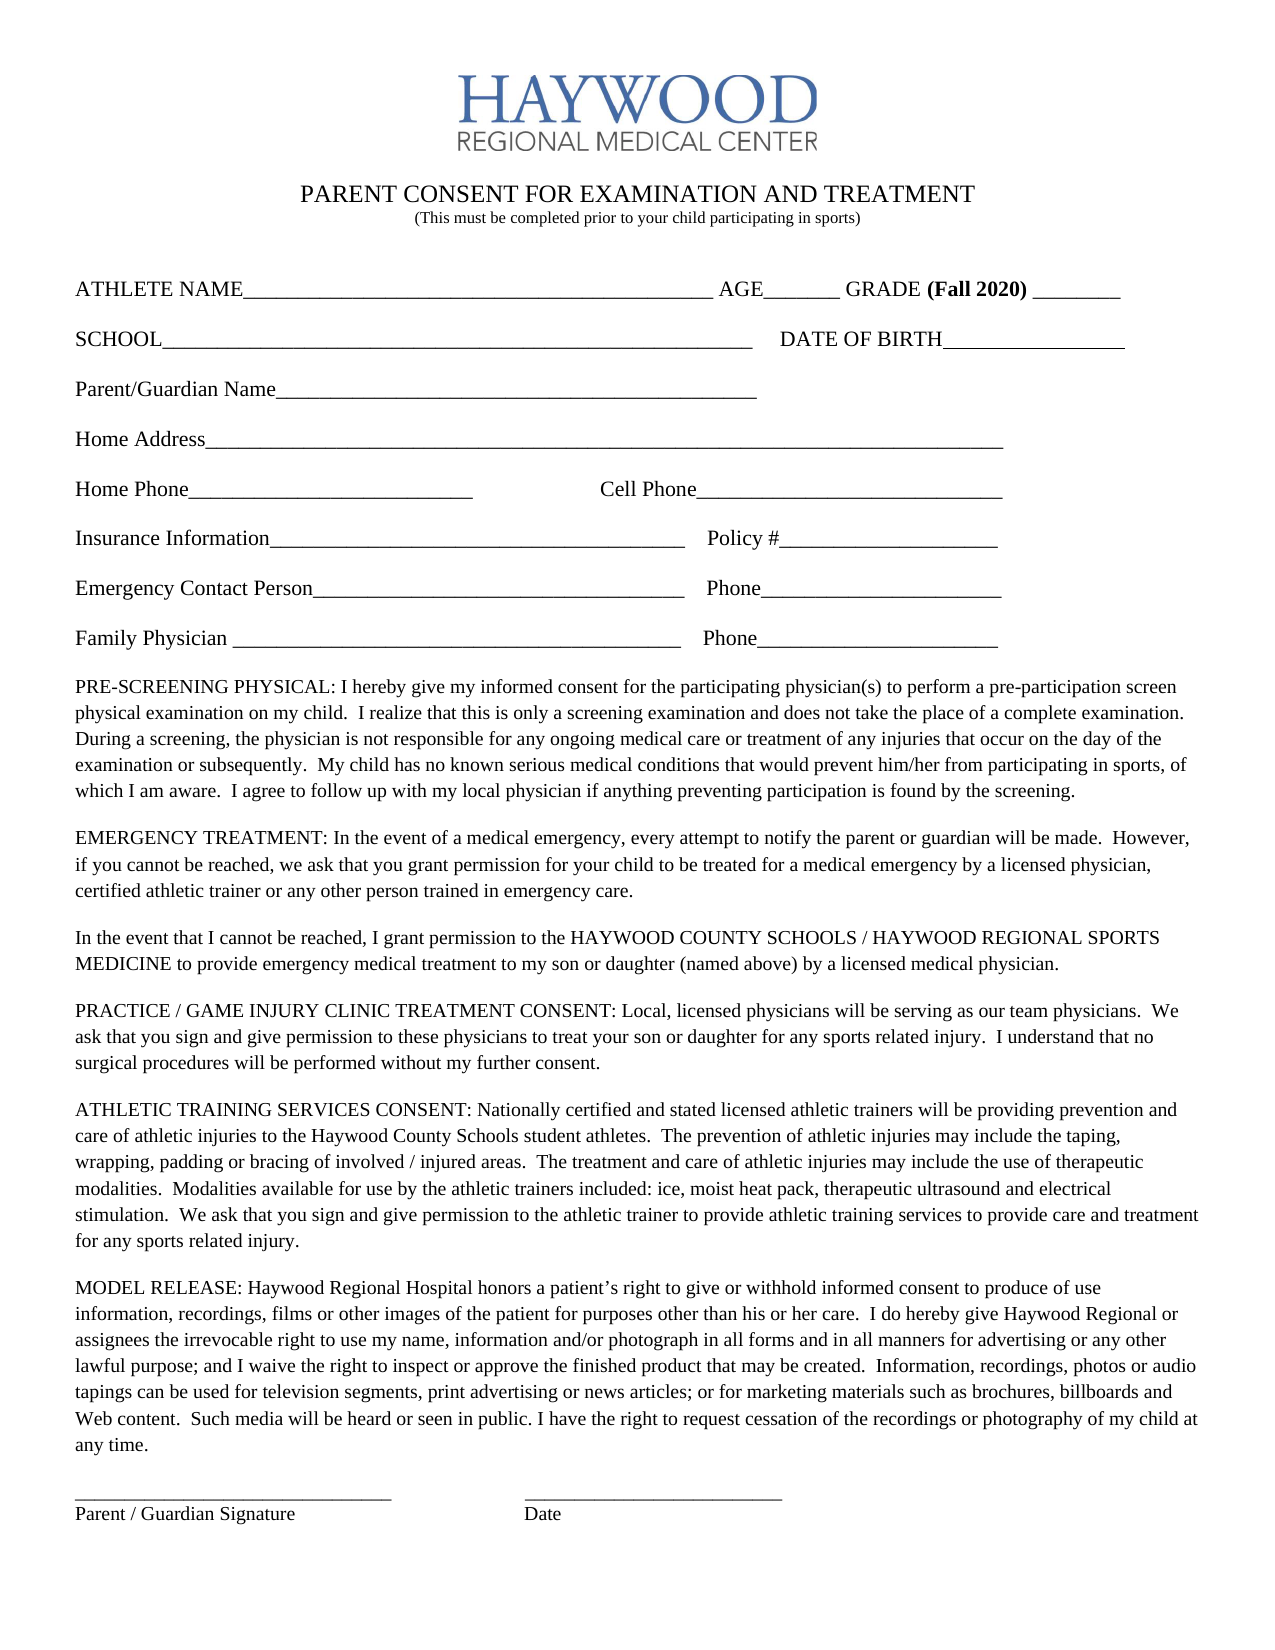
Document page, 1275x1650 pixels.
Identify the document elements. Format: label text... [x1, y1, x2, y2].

text EMERGENCY TREATMENT: In the event of a medical emergency, every attempt to notify the parent or guardian will be made. However, if you cannot be reached, we ask that you grant permission for your child to be treated for a medical emergency by a licensed physician, certified athletic trainer or any other person trained in emergency care. [75, 826, 1200, 901]
text MODEL RELEASE: Haywood Regional Hospital honors a patient’s right to give or withhold informed consent to produce of use information, recordings, films or other images of the patient for purposes other than his or her care. I do hereby give Haywood Regional or assignees the irrevocable right to use my name, information and/or photograph in all forms and in all manners for advertising or any other lawful purpose; and I waive the right to inspect or approve the finished product that may be created. Information, recordings, photos or audio tapings can be used for television segments, print advertising or news articles; or for marketing materials such as brochures, billboards and Web content. Such media will be heard or seen in public. I have the right to request cessation of the recordings or photography of my child at any time. [75, 1276, 1200, 1455]
text Home Address_________________________________________________________________________ [75, 426, 1200, 451]
text Emergency Contact Person__________________________________ Phone______________________ [75, 575, 1200, 600]
text ________________________________ __________________________ [75, 1479, 1200, 1502]
text Home Phone__________________________ Cell Phone____________________________ [75, 476, 1200, 501]
text SCHOOL______________________________________________________ DATE OF BIRTH [75, 326, 1200, 351]
text PARENT CONSENT FOR EXAMINATION AND TREATMENT [75, 179, 1200, 207]
text ATHLETE NAME___________________________________________ AGE_______ GRADE (Fall 2020) ________ [75, 276, 1200, 302]
text Parent/Guardian Name____________________________________________ [75, 376, 1200, 401]
text PRACTICE / GAME INJURY CLINIC TREATMENT CONSENT: Local, licensed physicians will be serving as our team physicians. We ask that you sign and give permission to these physicians to treat your son or daughter for any sports related injury. I understand that no surgical procedures will be performed without my further consent. [75, 999, 1200, 1074]
text (This must be completed prior to your child participating in sports) [75, 207, 1200, 227]
text Parent / Guardian Signature Date [75, 1502, 1200, 1525]
text ATHLETIC TRAINING SERVICES CONSENT: Nationally certified and stated licensed athletic trainers will be providing prevention and care of athletic injuries to the Haywood County Schools student athletes. The prevention of athletic injuries may include the taping, wrapping, padding or bracing of involved / injured areas. The treatment and care of athletic injuries may include the use of therapeutic modalities. Modalities available for use by the athletic trainers included: ice, moist heat pack, therapeutic ultrasound and electrical stimulation. We ask that you sign and give permission to the athletic trainer to provide athletic training services to provide care and treatment for any sports related injury. [75, 1098, 1200, 1252]
text Family Physician _________________________________________ Phone______________________ [75, 625, 1200, 650]
text Insurance Information______________________________________ Policy #____________________ [75, 525, 1200, 551]
text PRE-SCREENING PHYSICAL: I hereby give my informed consent for the participating physician(s) to perform a pre-participation screen physical examination on my child. I realize that this is only a screening examination and does not take the place of a complete examination. During a screening, the physician is not responsible for any ongoing medical care or treatment of any injuries that occur on the day of the examination or subsequently. My child has no known serious medical conditions that would prevent him/her from participating in sports, of which I am aware. I agree to follow up with my local physician if anything preventing participation is found by the screening. [75, 675, 1200, 802]
text In the event that I cannot be reached, I grant permission to the HAYWOOD COUNTY SCHOOLS / HAYWOOD REGIONAL SPORTS MEDICINE to provide emergency medical treatment to my son or daughter (named above) by a licensed medical physician. [75, 926, 1200, 974]
